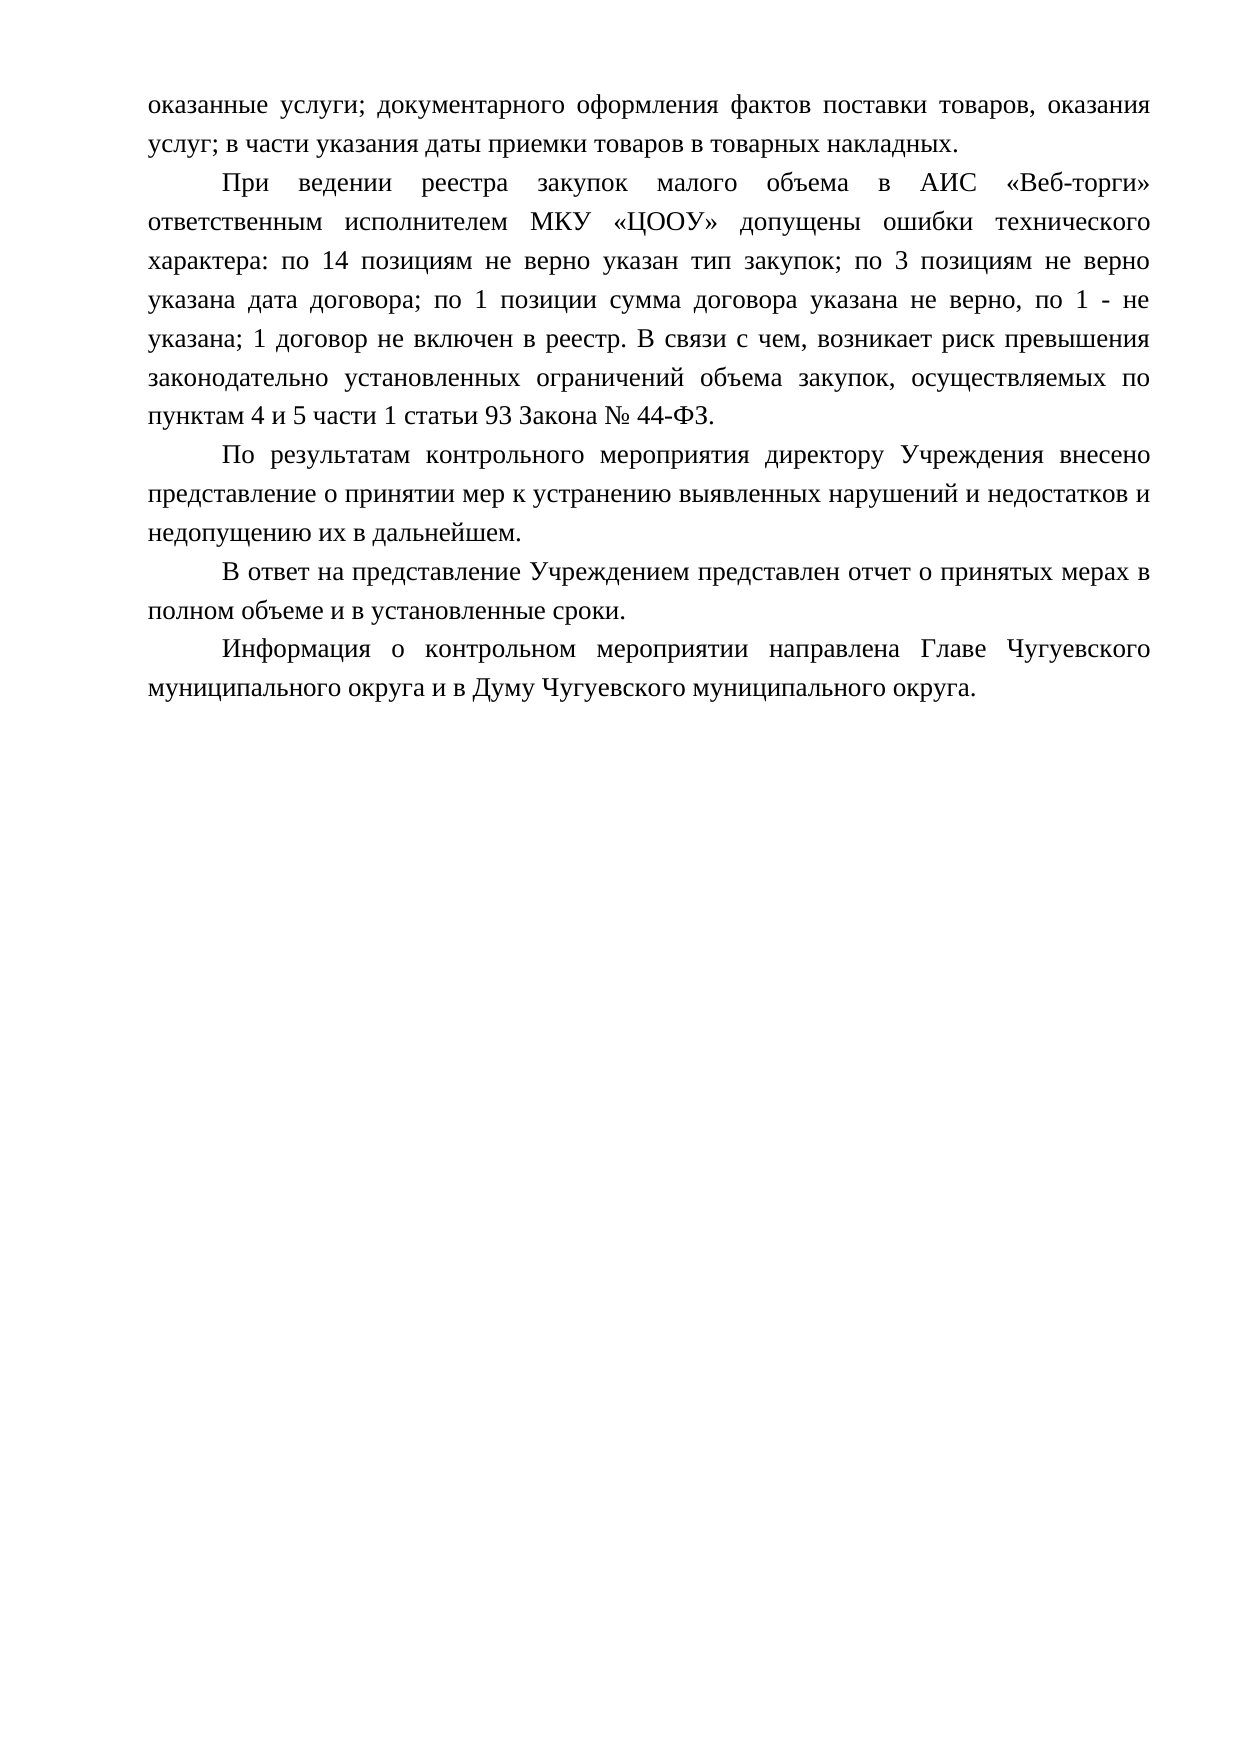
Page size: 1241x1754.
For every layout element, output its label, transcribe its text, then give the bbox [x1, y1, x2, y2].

text Информация о контрольном мероприятии направлена Главе Чугуевского муниципального округа и в Думу Чугуевского муниципального округа. [148, 633, 1152, 703]
text По результатам контрольного мероприятия директору Учреждения внесено представление о принятии мер к устранению выявленных нарушений и недостатков и недопущению их в дальнейшем. [148, 438, 1152, 547]
text При ведении реестра закупок малого объема в АИС «Веб-торги» ответственным исполнителем МКУ «ЦООУ» допущены ошибки технического характера: по 14 позициям не верно указан тип закупок; по 3 позициям не верно указана дата договора; по 1 позиции сумма договора указана не верно, по 1 - не указана; 1 договор не включен в реестр. В связи с чем, возникает риск превышения законодательно установленных ограничений объема закупок, осуществляемых по пунктам 4 и 5 части 1 статьи 93 Закона № 44-ФЗ. [148, 166, 1152, 431]
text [148, 89, 1152, 159]
text В ответ на представление Учреждением представлен отчет о принятых мерах в полном объеме и в установленные сроки. [148, 555, 1152, 625]
